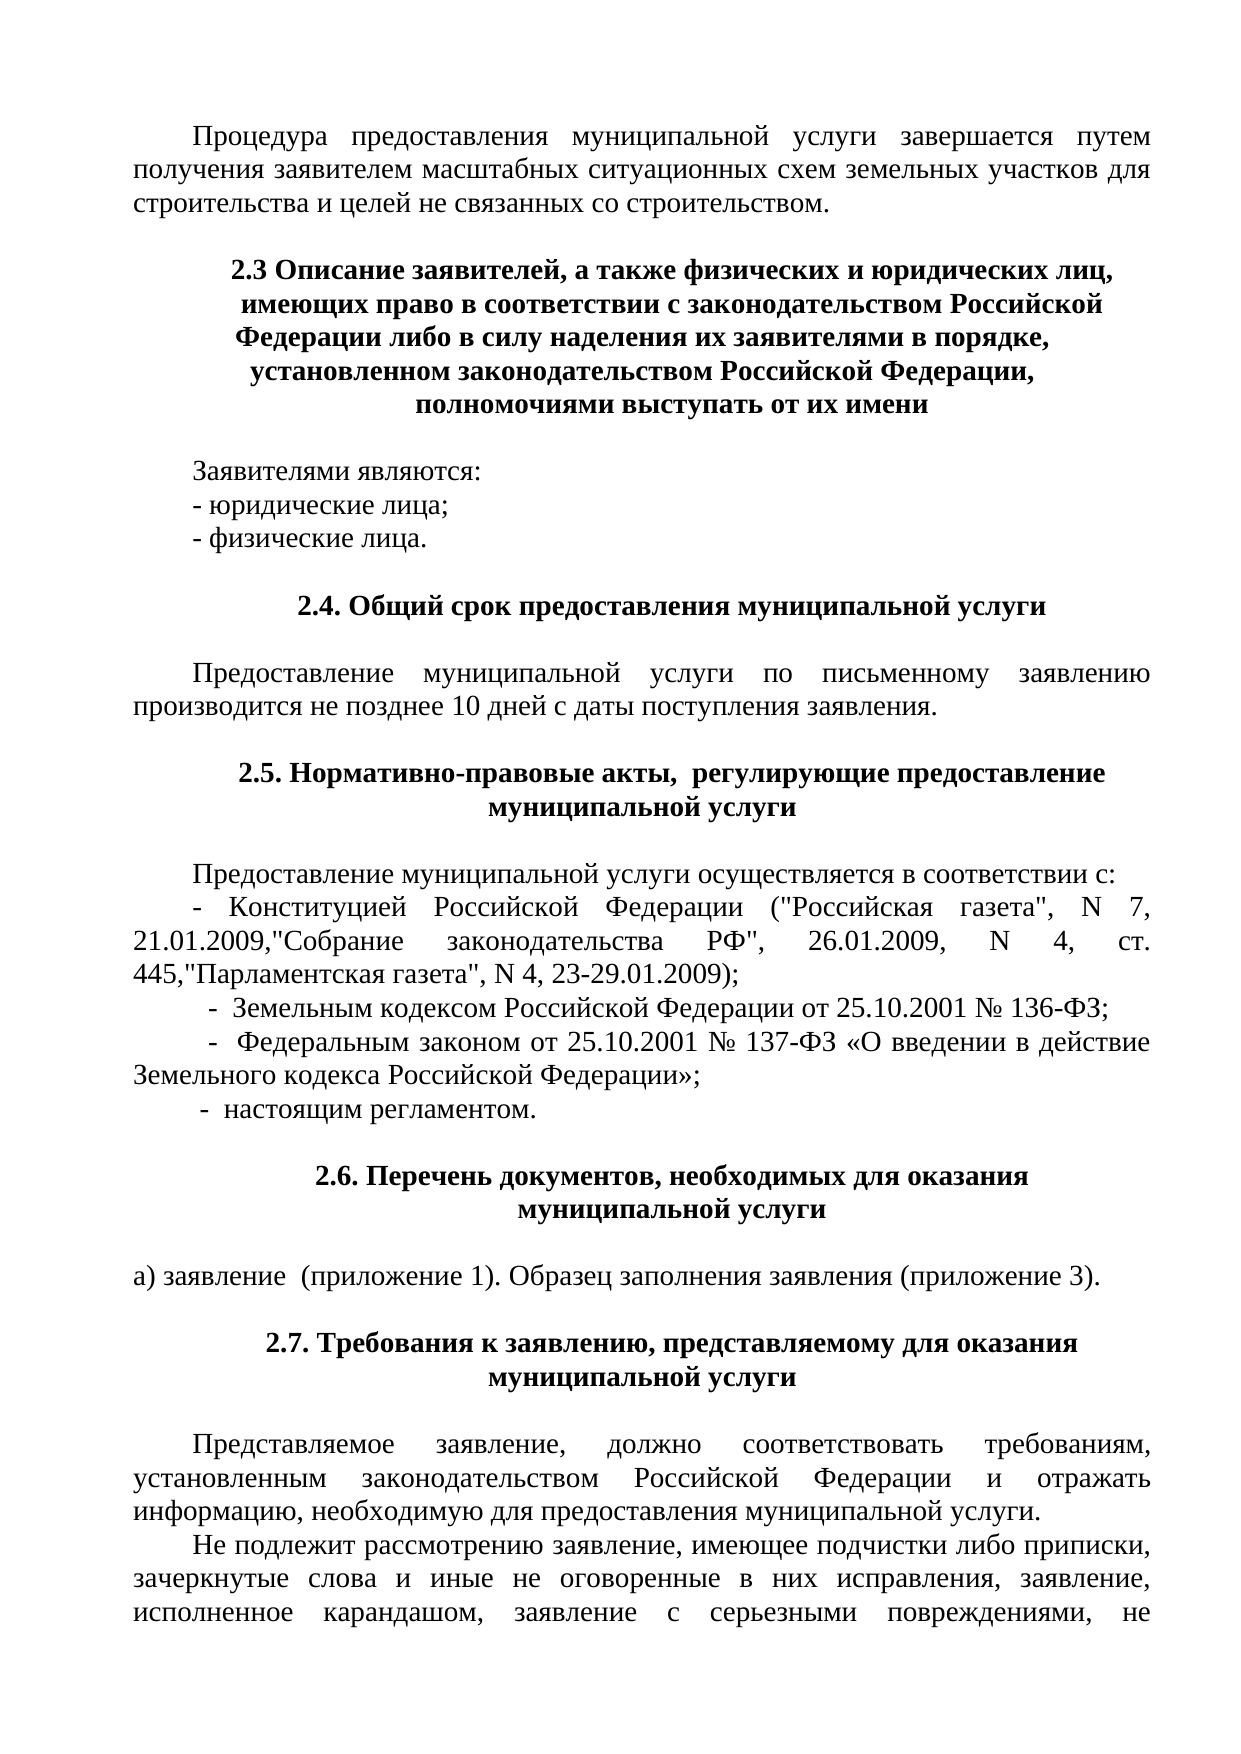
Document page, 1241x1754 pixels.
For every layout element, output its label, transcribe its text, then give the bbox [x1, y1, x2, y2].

text - настоящим регламентом. [133, 1091, 1152, 1124]
text - юридические лица; [133, 487, 1152, 521]
text - Конституцией Российской Федерации ("Российская газета", N 7, 21.01.2009,"Собрание законодательства РФ", 26.01.2009, N 4, ст. 445,"Парламентская газета", N 4, 23-29.01.2009); [133, 889, 1152, 990]
text Предоставление муниципальной услуги осуществляется в соответствии с: [133, 856, 1152, 889]
text Представляемое заявление, должно соответствовать требованиям, установленным законодательством Российской Федерации и отражать информацию, необходимую для предоставления муниципальной услуги. [133, 1426, 1152, 1527]
text - Федеральным законом от 25.10.2001 № 137-ФЗ «О введении в действие Земельного кодекса Российской Федерации»; [133, 1024, 1152, 1091]
text - физические лица. [133, 521, 1152, 554]
text 2.4. Общий срок предоставления муниципальной услуги [133, 588, 1152, 621]
text имеющих право в соответствии с законодательством Российской Федерации либо в силу наделения их заявителями в порядке, установленном законодательством Российской Федерации, [133, 286, 1152, 386]
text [133, 1527, 1152, 1627]
text полномочиями выступать от их имени [133, 386, 1152, 420]
text 2.5. Нормативно-правовые акты, регулирующие предоставление муниципальной услуги [133, 755, 1152, 822]
text Заявителями являются: [133, 453, 1152, 487]
text - Земельным кодексом Российской Федерации от 25.10.2001 № 136-ФЗ; [133, 990, 1152, 1024]
text а) заявление (приложение 1). Образец заполнения заявления (приложение 3). [133, 1258, 1152, 1292]
text Процедура предоставления муниципальной услуги завершается путем получения заявителем масштабных ситуационных схем земельных участков для строительства и целей не связанных со строительством. [133, 118, 1152, 219]
text муниципальной услуги [133, 1191, 1152, 1225]
text Предоставление муниципальной услуги по письменному заявлению производится не позднее 10 дней с даты поступления заявления. [133, 655, 1152, 722]
text 2.3 Описание заявителей, а также физических и юридических лиц, [133, 252, 1152, 286]
text 2.7. Требования к заявлению, представляемому для оказания муниципальной услуги [133, 1326, 1152, 1393]
text 2.6. Перечень документов, необходимых для оказания [133, 1158, 1152, 1191]
